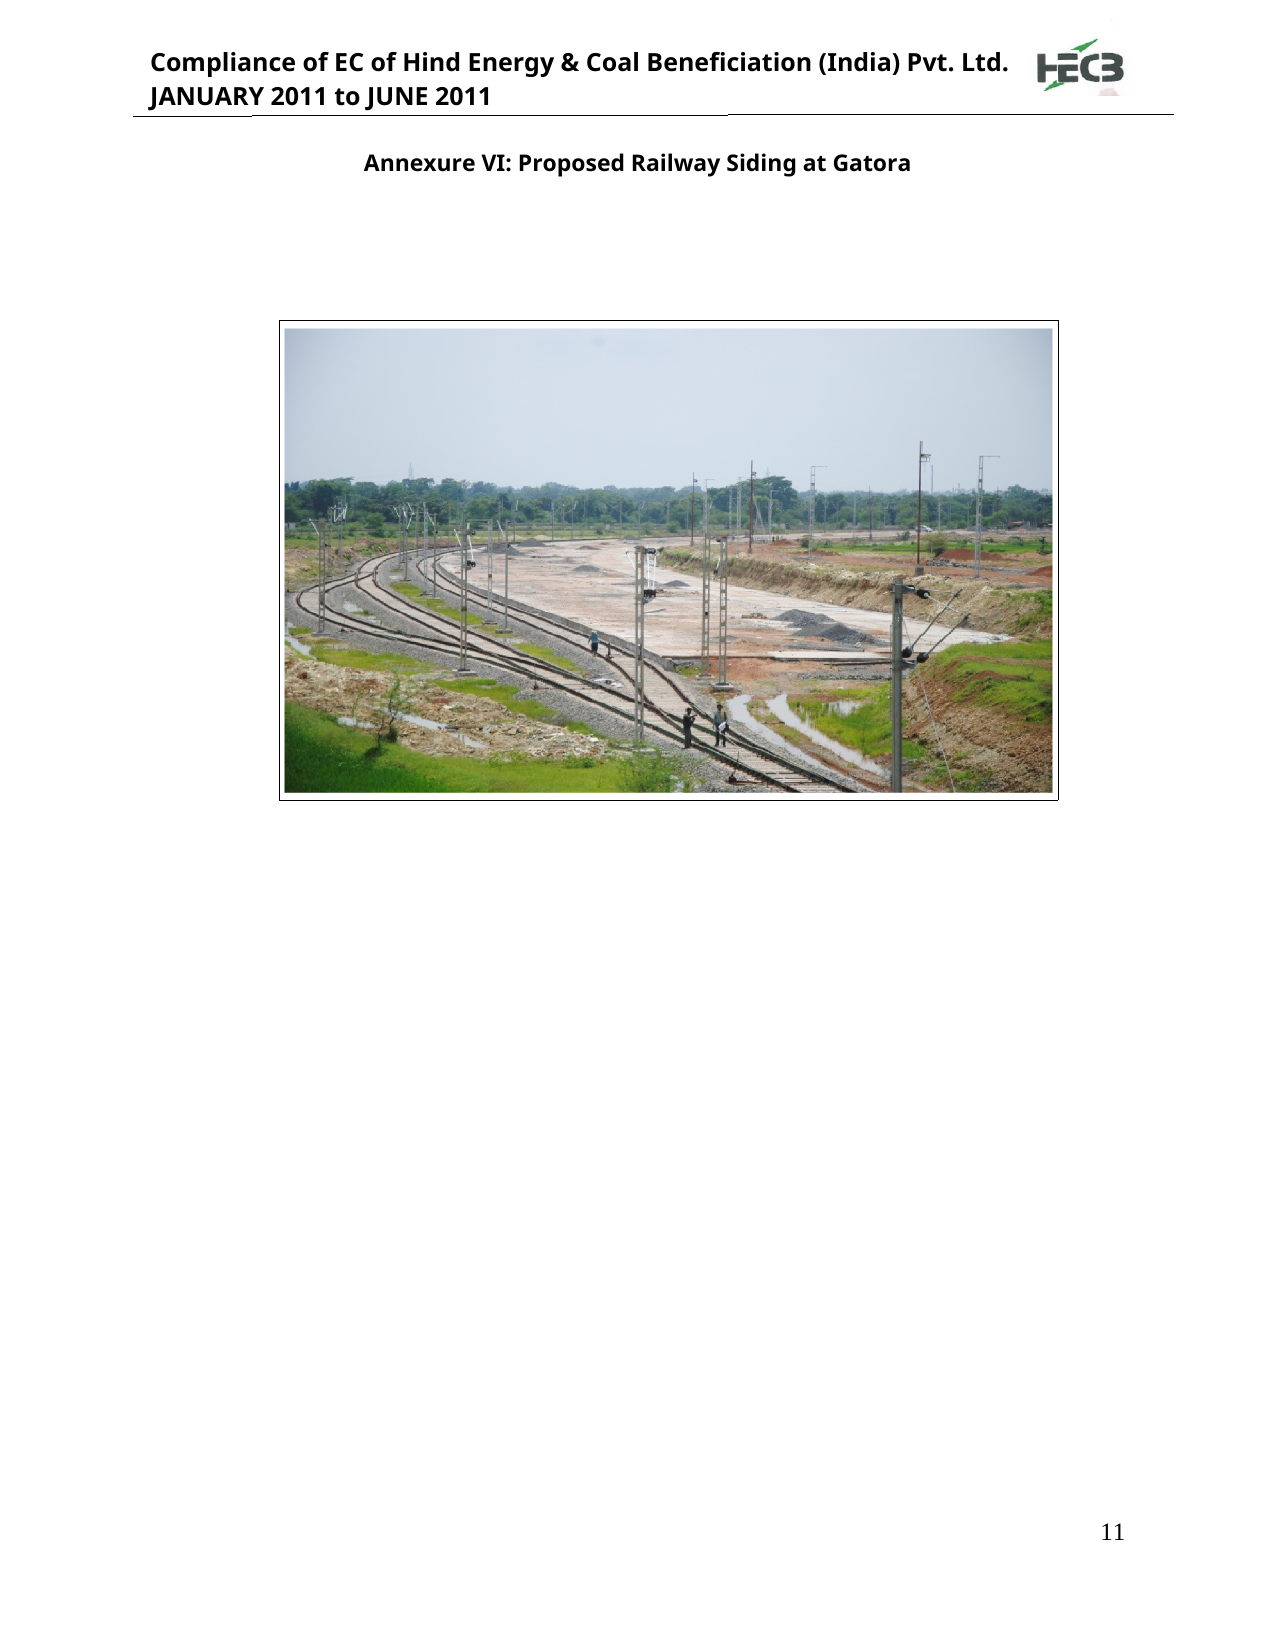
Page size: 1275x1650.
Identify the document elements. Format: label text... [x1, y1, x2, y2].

picture [280, 321, 1058, 800]
text Annexure VI: Proposed Railway Siding at Gatora [150, 147, 1125, 178]
